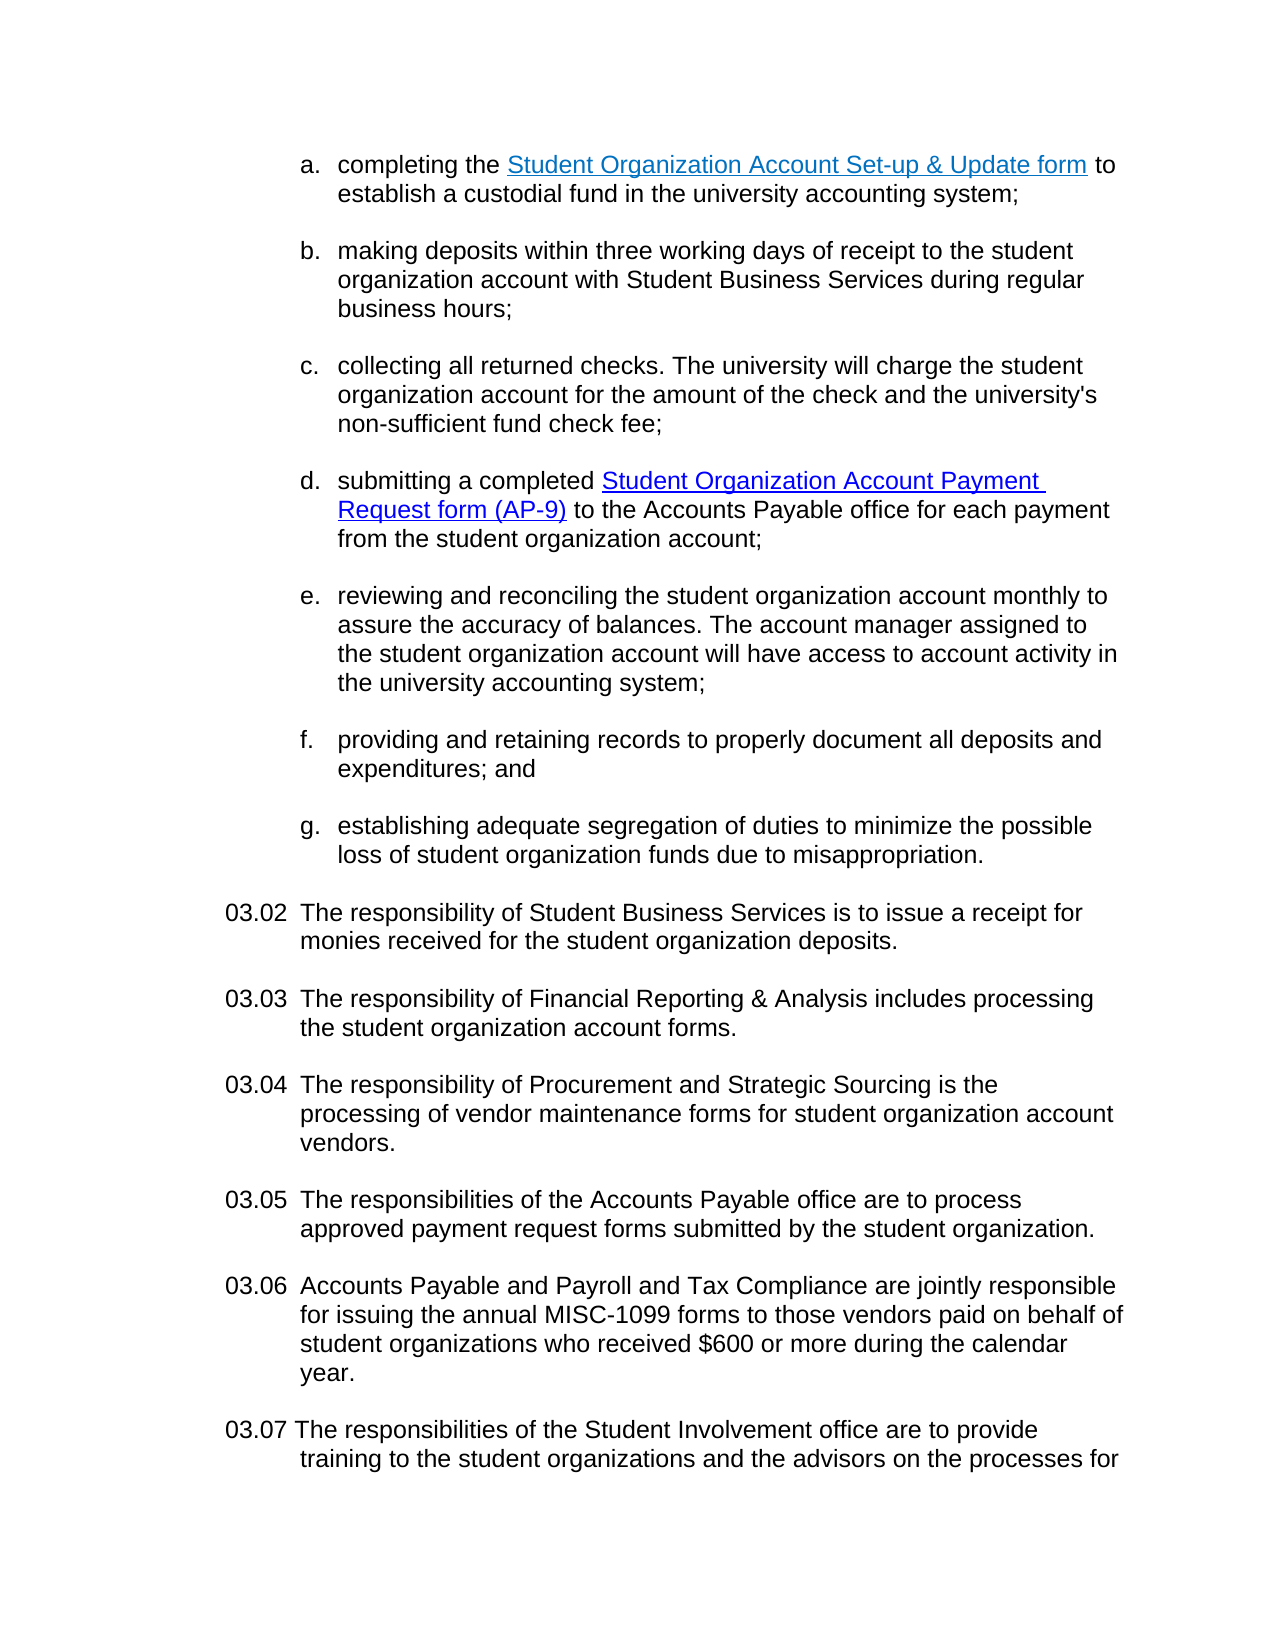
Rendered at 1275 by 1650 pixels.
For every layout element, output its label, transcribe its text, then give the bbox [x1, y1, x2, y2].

text g. establishing adequate segregation of duties to minimize the possible loss of student organization funds due to misappropriation. [300, 811, 1125, 869]
text f. providing and retaining records to properly document all deposits and expenditures; and [300, 725, 1125, 782]
text e. reviewing and reconciling the student organization account monthly to assure the accuracy of balances. The account manager assigned to the student organization account will have access to account activity in the university accounting system; [300, 581, 1125, 696]
text 03.06 Accounts Payable and Payroll and Tax Compliance are jointly responsible for issuing the annual MISC-1099 forms to those vendors paid on behalf of student organizations who received $600 or more during the calendar year. [225, 1271, 1125, 1386]
text d. submitting a completed Student Organization Account Payment Request form (AP-9) to the Accounts Payable office for each payment from the student organization account; [300, 466, 1125, 552]
text 03.02 The responsibility of Student Business Services is to issue a receipt for monies received for the student organization deposits. [225, 897, 1125, 955]
text b. making deposits within three working days of receipt to the student organization account with Student Business Services during regular business hours; [300, 236, 1125, 322]
text 03.03 The responsibility of Financial Reporting & Analysis includes processing the student organization account forms. [225, 984, 1125, 1041]
text 03.05 The responsibilities of the Accounts Payable office are to process approved payment request forms submitted by the student organization. [225, 1185, 1125, 1242]
text 03.04 The responsibility of Procurement and Strategic Sourcing is the processing of vendor maintenance forms for student organization account vendors. [225, 1070, 1125, 1156]
list completing the Student Organization Account Set-up & Update form to establish a custodial fund in the university accounting system; [300, 150, 1125, 207]
text c. collecting all returned checks. The university will charge the student organization account for the amount of the check and the university's non-sufficient fund check fee; [300, 351, 1125, 437]
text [225, 1415, 1125, 1472]
